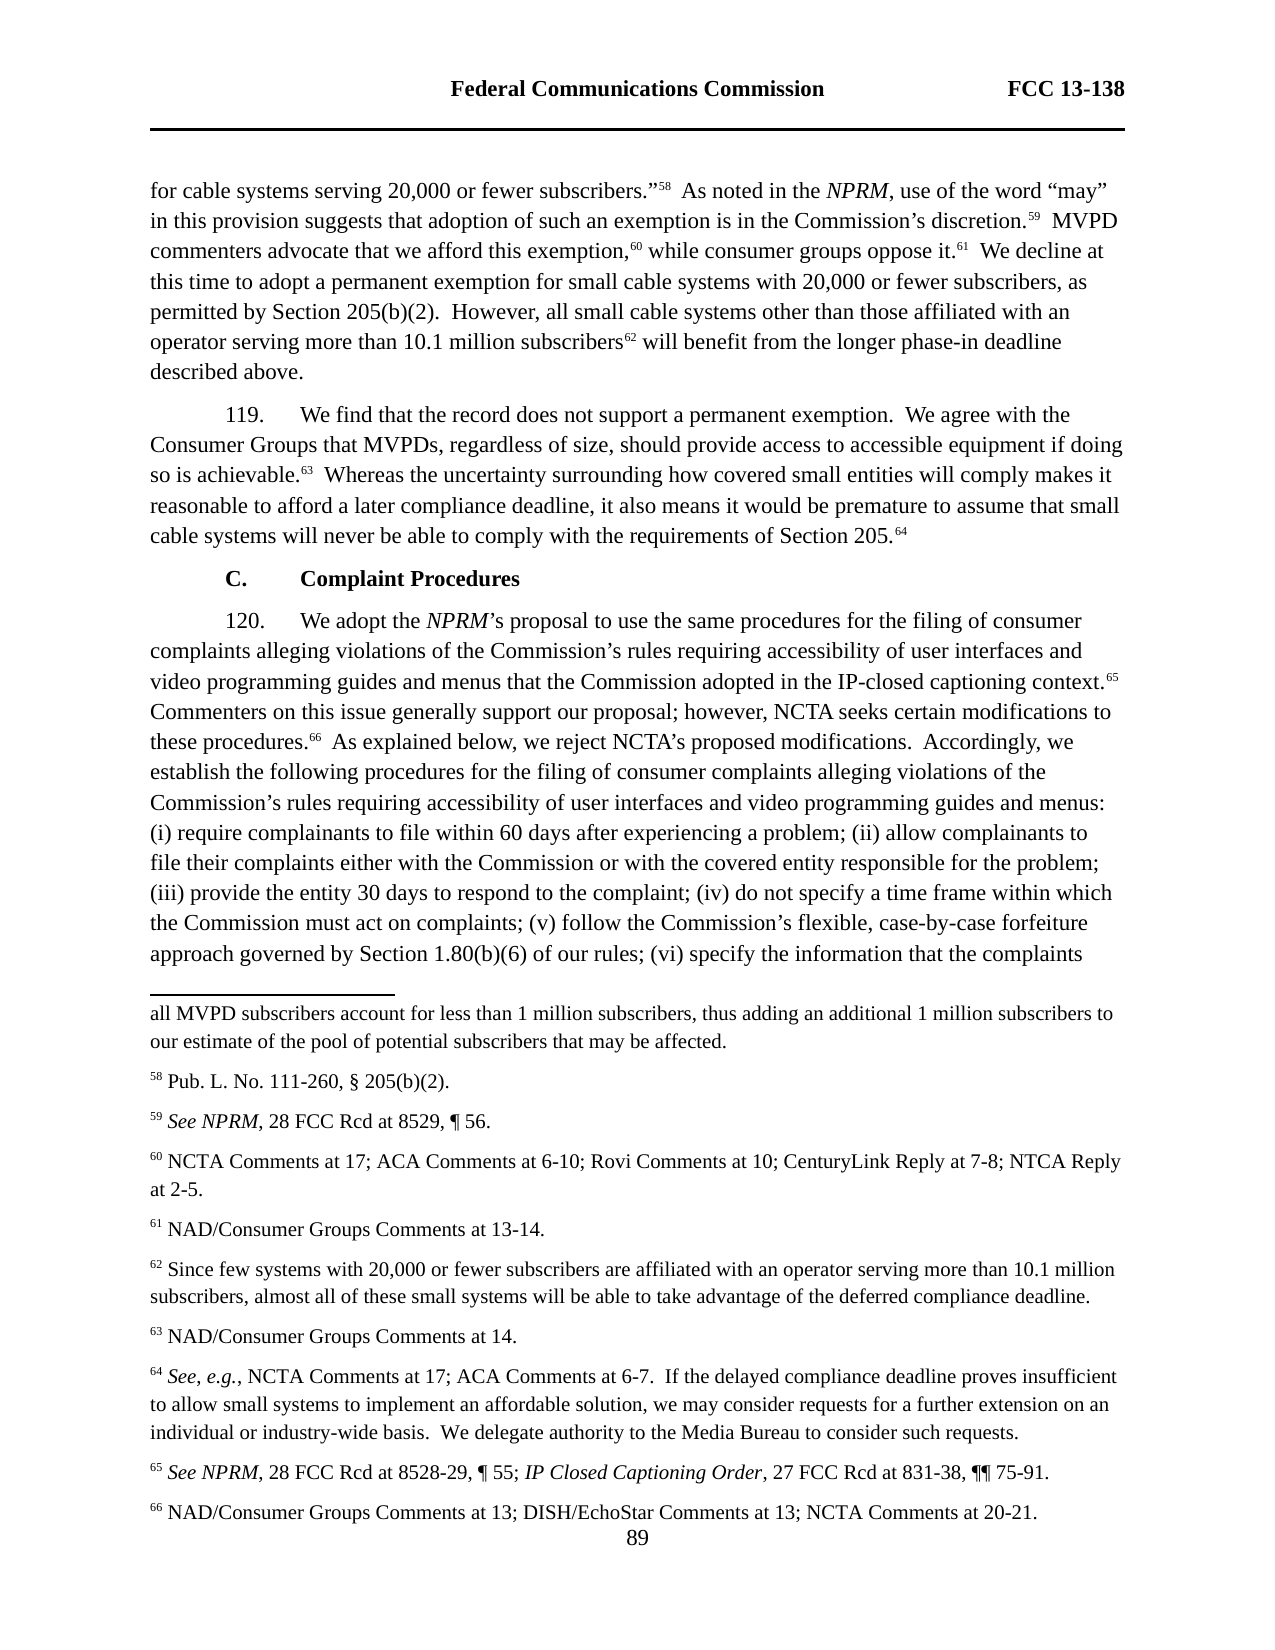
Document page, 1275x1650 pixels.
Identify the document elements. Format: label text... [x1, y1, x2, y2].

text Section 205 states that the Commission “may provide an exemption from the regulations for cable systems serving 20,000 or fewer subscribers.” As noted in the NPRM, use of the word “may” in this provision suggests that adoption of such an exemption is in the Commission’s discretion. MVPD commenters advocate that we afford this exemption, while consumer groups oppose it. We decline at this time to adopt a permanent exemption for small cable systems with 20,000 or fewer subscribers, as permitted by Section 205(b)(2). However, all small cable systems other than those affiliated with an operator serving more than 10.1 million subscribers will benefit from the longer phase-in deadline described above. [150, 177, 1125, 385]
subtitle Complaint Procedures [225, 564, 1125, 591]
text We find that the record does not support a permanent exemption. We agree with the Consumer Groups that MVPDs, regardless of size, should provide access to accessible equipment if doing so is achievable. Whereas the uncertainty surrounding how covered small entities will comply makes it reasonable to afford a later compliance deadline, it also means it would be premature to assume that small cable systems will never be able to comply with the requirements of Section 205. [150, 401, 1125, 548]
text We adopt the NPRM’s proposal to use the same procedures for the filing of consumer complaints alleging violations of the Commission’s rules requiring accessibility of user interfaces and video programming guides and menus that the Commission adopted in the IP-closed captioning context. Commenters on this issue generally support our proposal; however, NCTA seeks certain modifications to these procedures. As explained below, we reject NCTA’s proposed modifications. Accordingly, we establish the following procedures for the filing of consumer complaints alleging violations of the Commission’s rules requiring accessibility of user interfaces and video programming guides and menus: (i) require complainants to file within 60 days after experiencing a problem; (ii) allow complainants to file their complaints either with the Commission or with the covered entity responsible for the problem; (iii) provide the entity 30 days to respond to the complaint; (iv) do not specify a time frame within which the Commission must act on complaints; (v) follow the Commission’s flexible, case-by-case forfeiture approach governed by Section 1.80(b)(6) of our rules; (vi) specify the information that the complaints must include; and (vii) require covered entities to make contact information available to end users for the receipt and handling of written complaints. [150, 607, 1125, 966]
